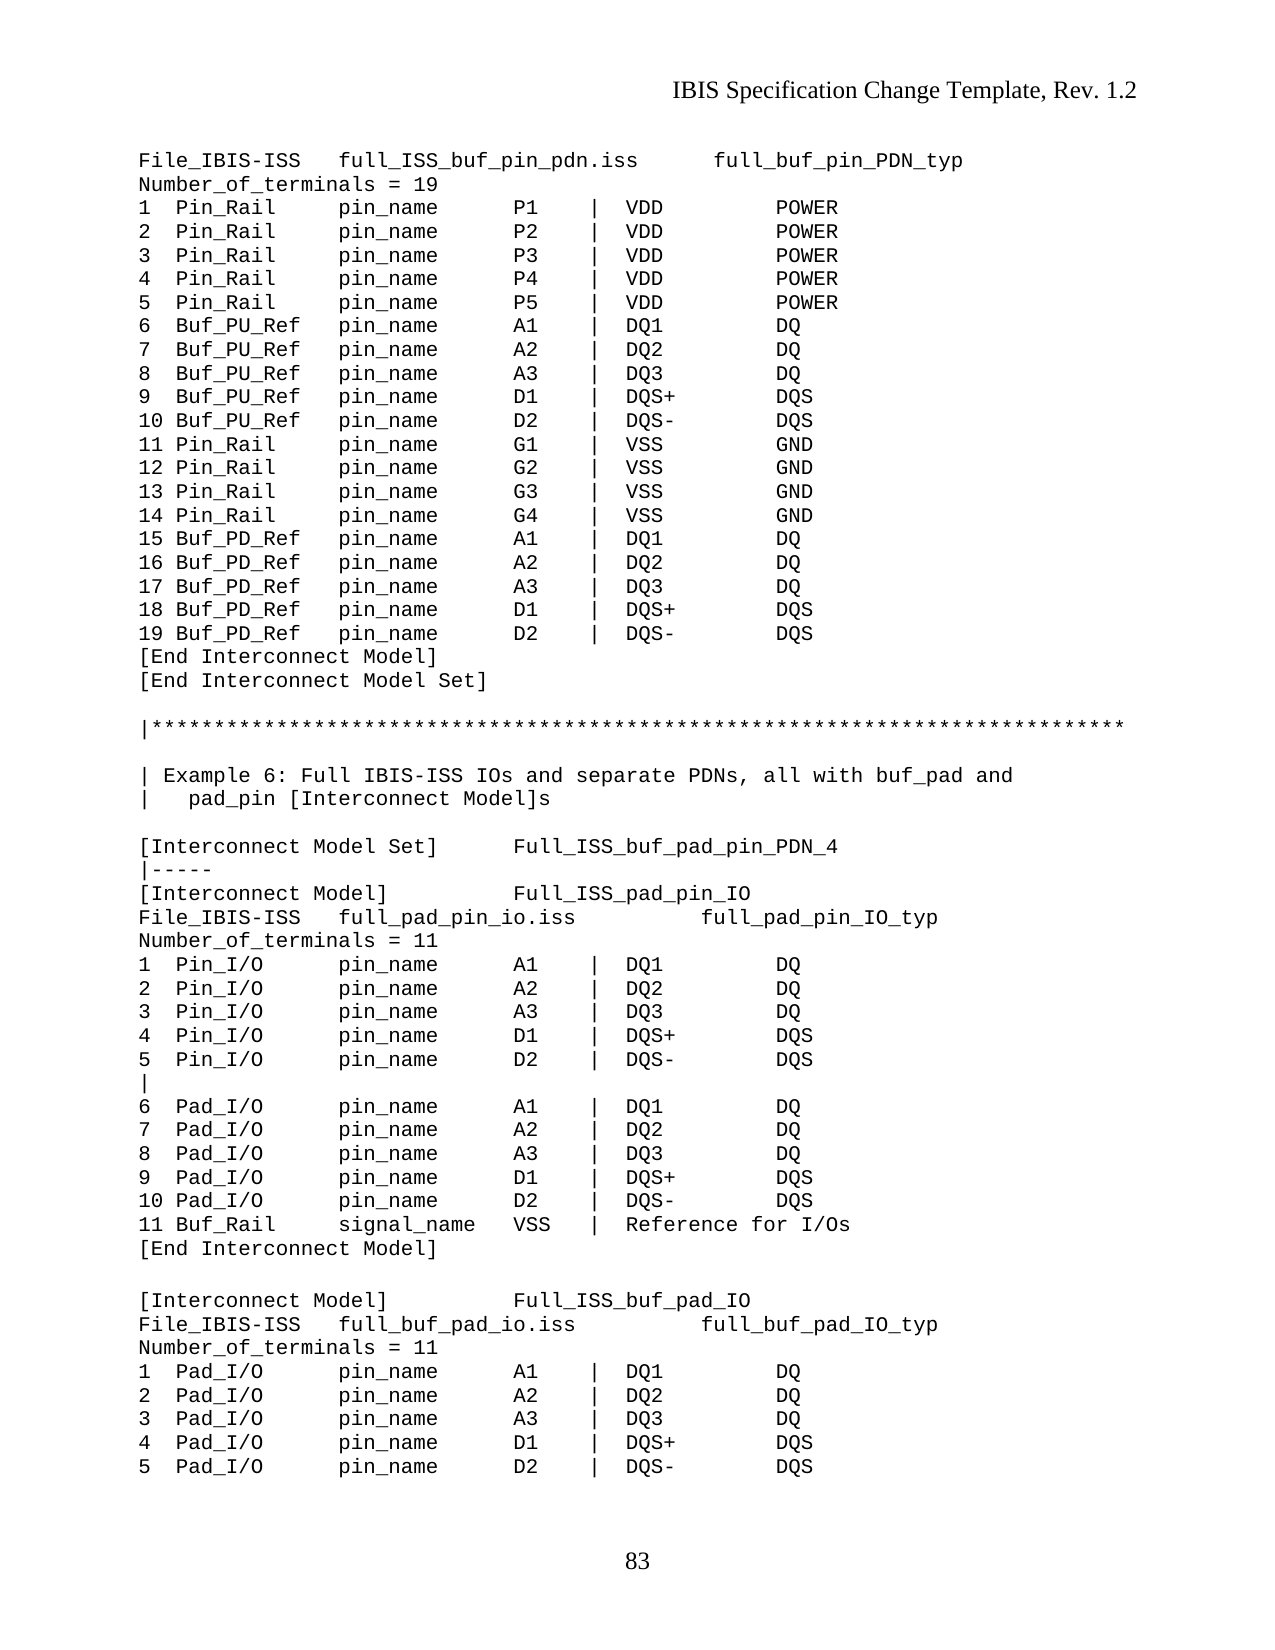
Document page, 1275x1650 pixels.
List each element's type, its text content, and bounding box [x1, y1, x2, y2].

text 6 A1 | DQ1 DQ [138, 316, 1137, 339]
text 8 A3 | DQ3 DQ [138, 363, 1137, 386]
text 9 D1 | DQS+ DQS [138, 386, 1137, 410]
text Number_of_terminals [138, 174, 1137, 197]
text 5 Pin_Rail P5 | VDD POWER [138, 292, 1137, 316]
text 1 Pin_Rail P1 | VDD POWER [138, 197, 1137, 221]
text 4 Pin_Rail P4 | VDD POWER [138, 268, 1137, 292]
text 3 Pin_Rail P3 | VDD POWER [138, 244, 1137, 268]
text 2 Pin_Rail P2 | VDD POWER [138, 221, 1137, 244]
text 7 A2 | DQ2 DQ [138, 339, 1137, 363]
